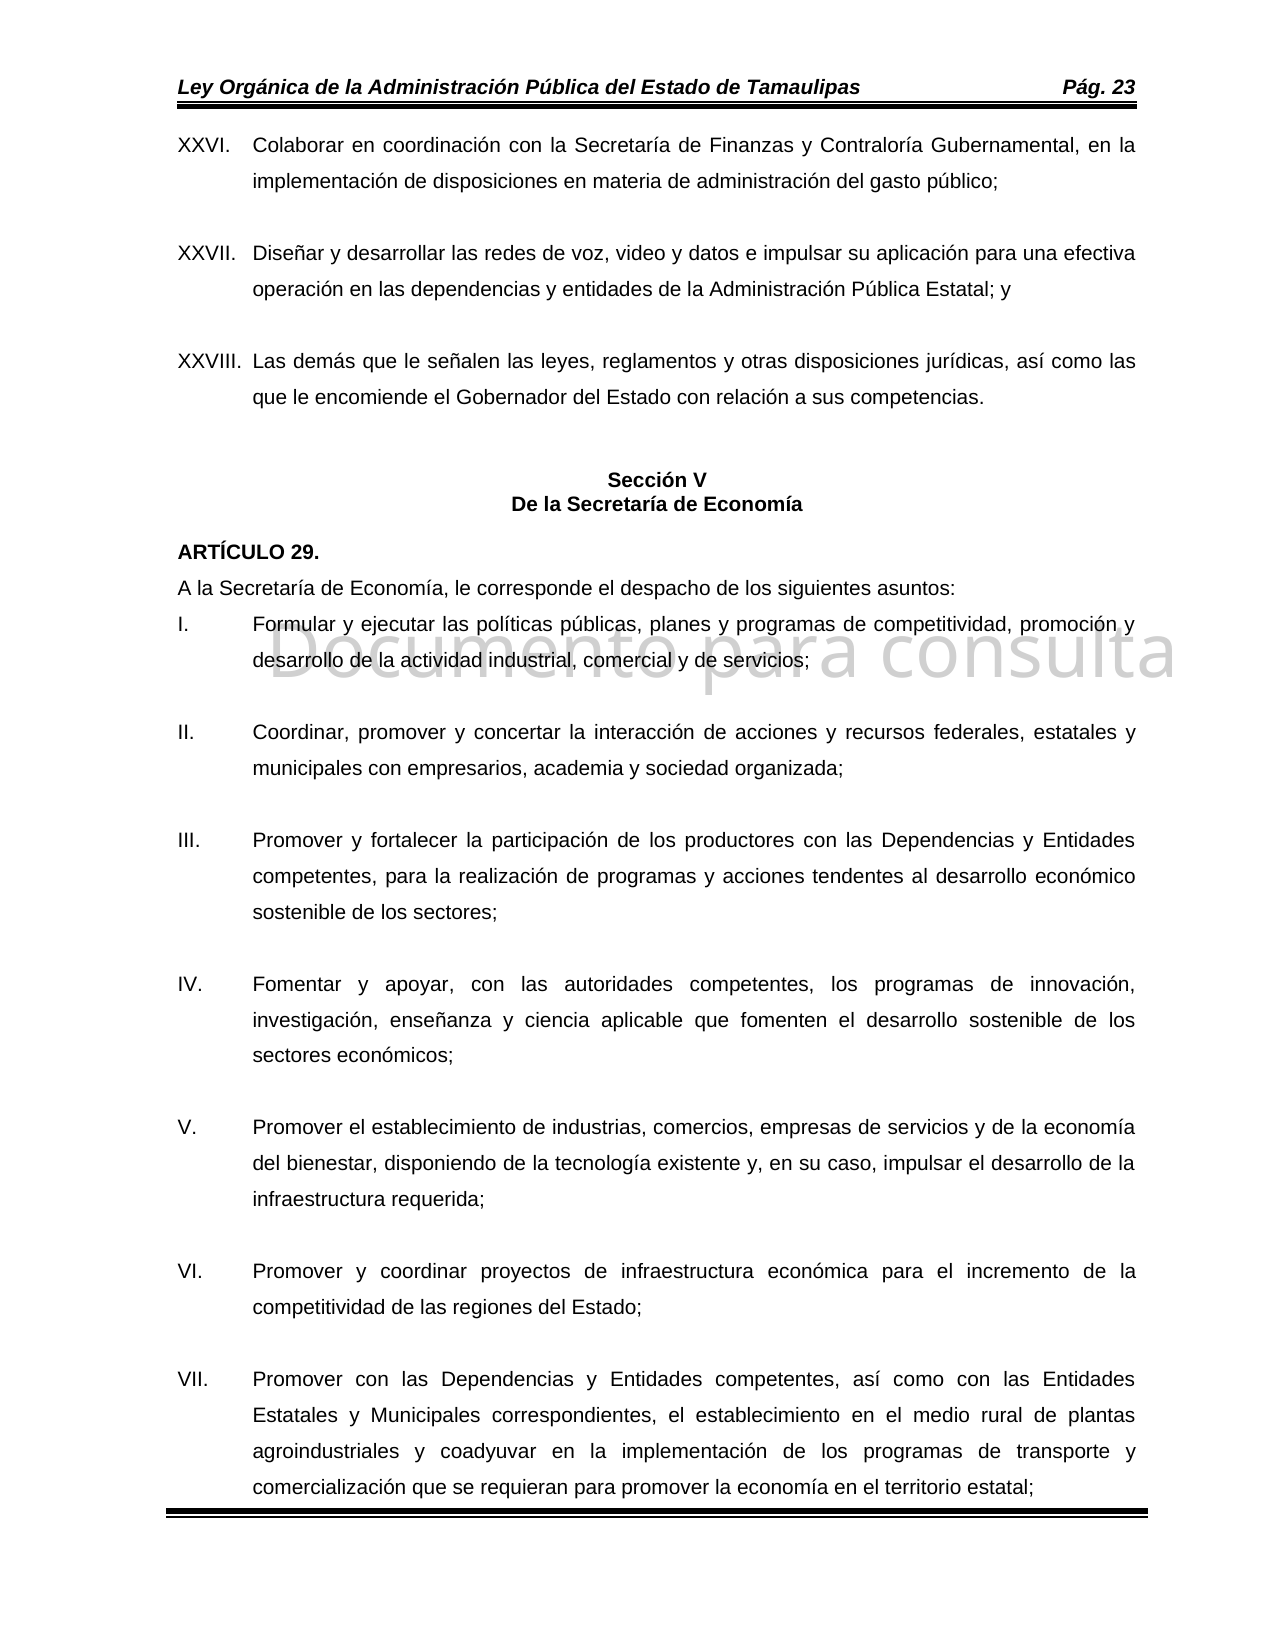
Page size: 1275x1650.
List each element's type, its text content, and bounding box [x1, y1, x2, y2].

list Fomentar y apoyar, con las autoridades competentes, los programas de innovación, investigación, enseñanza y ciencia aplicable que fomenten el desarrollo sostenible de los sectores económicos; [177, 971, 1137, 1067]
text Sección V [177, 468, 1137, 492]
list Promover y fortalecer la participación de los productores con las Dependencias y Entidades competentes, para la realización de programas y acciones tendentes al desarrollo económico sostenible de los sectores; [177, 828, 1137, 923]
text De la Secretaría de Economía [177, 492, 1137, 516]
list Coordinar, promover y concertar la interacción de acciones y recursos federales, estatales y municipales con empresarios, academia y sociedad organizada; [177, 720, 1137, 780]
list Colaborar en coordinación con la Secretaría de Finanzas y Contraloría Gubernamental, en la implementación de disposiciones en materia de administración del gasto público; [177, 133, 1137, 193]
list Formular y ejecutar las políticas públicas, planes y programas de competitividad, promoción y desarrollo de la actividad industrial, comercial y de servicios; [177, 612, 1137, 672]
list Promover el establecimiento de industrias, comercios, empresas de servicios y de la economía del bienestar, disponiendo de la tecnología existente y, en su caso, impulsar el desarrollo de la infraestructura requerida; [177, 1115, 1137, 1211]
text ARTÍCULO 29. [177, 540, 1137, 564]
list Promover con las Dependencias y Entidades competentes, así como con las Entidades Estatales y Municipales correspondientes, el establecimiento en el medio rural de plantas agroindustriales y coadyuvar en la implementación de los programas de transporte y comercialización que se requieran para promover la economía en el territorio estatal; [177, 1367, 1137, 1498]
text A la Secretaría de Economía, le corresponde el despacho de los siguientes asuntos: [177, 576, 1137, 600]
list Las demás que le señalen las leyes, reglamentos y otras disposiciones jurídicas, así como las que le encomiende el Gobernador del Estado con relación a sus competencias. [177, 348, 1137, 408]
list Diseñar y desarrollar las redes de voz, video y datos e impulsar su aplicación para una efectiva operación en las dependencias y entidades de la Administración Pública Estatal; y [177, 241, 1137, 301]
list Promover y coordinar proyectos de infraestructura económica para el incremento de la competitividad de las regiones del Estado; [177, 1259, 1137, 1319]
